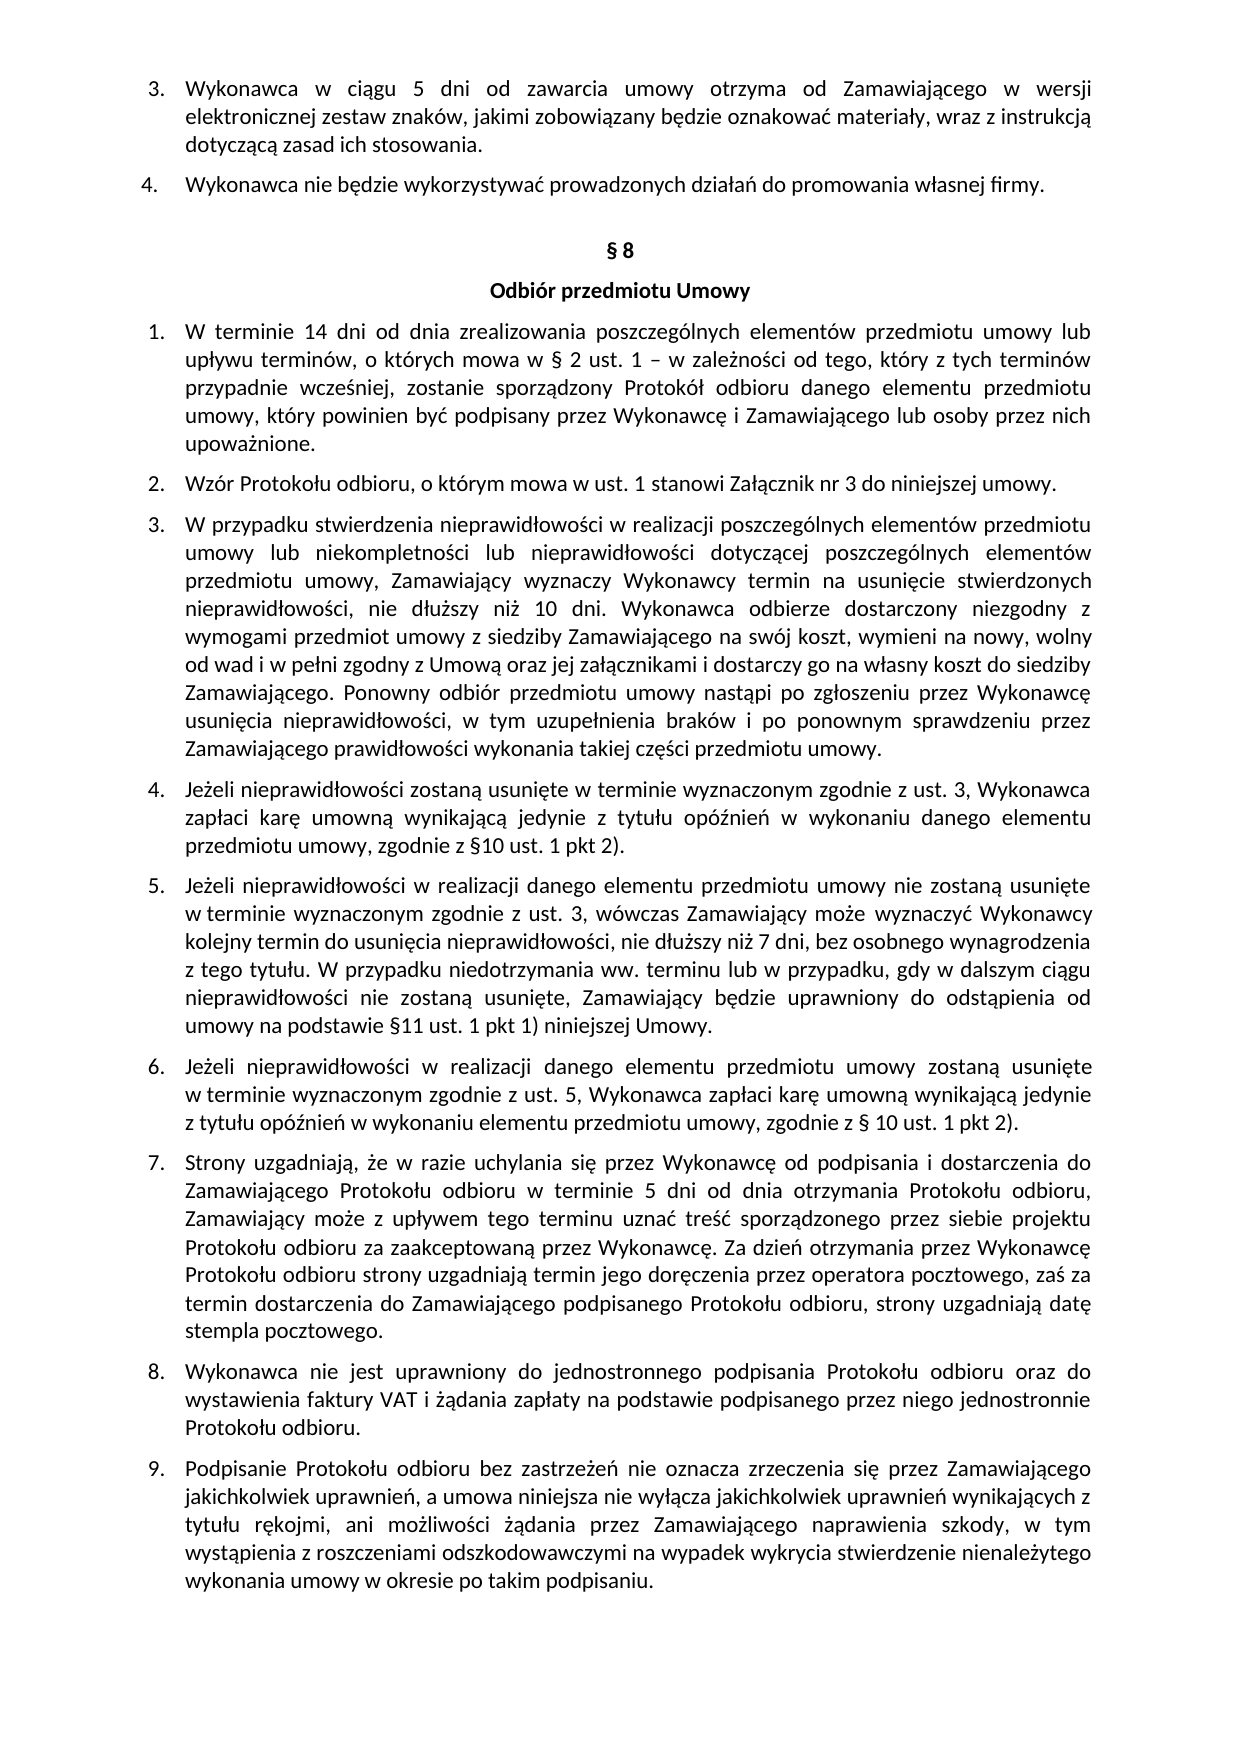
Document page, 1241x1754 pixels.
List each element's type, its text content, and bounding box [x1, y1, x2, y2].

list Jeżeli nieprawidłowości w realizacji danego elementu przedmiotu umowy zostaną usunięte w terminie wyznaczonym zgodnie z ust. 5, Wykonawca zapłaci karę umowną wynikającą jedynie z tytułu opóźnień w wykonaniu elementu przedmiotu umowy, zgodnie z § 10 ust. 1 pkt 2). [148, 1052, 1093, 1136]
list Podpisanie Protokołu odbioru bez zastrzeżeń nie oznacza zrzeczenia się przez Zamawiającego jakichkolwiek uprawnień, a umowa niniejsza nie wyłącza jakichkolwiek uprawnień wynikających z tytułu rękojmi, ani możliwości żądania przez Zamawiającego naprawienia szkody, w tym wystąpienia z roszczeniami odszkodowawczymi na wypadek wykrycia stwierdzenie nienależytego wykonania umowy w okresie po takim podpisaniu. [148, 1454, 1093, 1594]
list Wykonawca nie będzie wykorzystywać prowadzonych działań do promowania własnej firmy. [141, 170, 1093, 198]
list Jeżeli nieprawidłowości w realizacji danego elementu przedmiotu umowy nie zostaną usunięte w terminie wyznaczonym zgodnie z ust. 3, wówczas Zamawiający może wyznaczyć Wykonawcy kolejny termin do usunięcia nieprawidłowości, nie dłuższy niż 7 dni, bez osobnego wynagrodzenia z tego tytułu. W przypadku niedotrzymania ww. terminu lub w przypadku, gdy w dalszym ciągu nieprawidłowości nie zostaną usunięte, Zamawiający będzie uprawniony do odstąpienia od umowy na podstawie §11 ust. 1 pkt 1) niniejszej Umowy. [148, 871, 1093, 1039]
list Strony uzgadniają, że w razie uchylania się przez Wykonawcę od podpisania i dostarczenia do Zamawiającego Protokołu odbioru w terminie 5 dni od dnia otrzymania Protokołu odbioru, Zamawiający może z upływem tego terminu uznać treść sporządzonego przez siebie projektu Protokołu odbioru za zaakceptowaną przez Wykonawcę. Za dzień otrzymania przez Wykonawcę Protokołu odbioru strony uzgadniają termin jego doręczenia przez operatora pocztowego, zaś za termin dostarczenia do Zamawiającego podpisanego Protokołu odbioru, strony uzgadniają datę stempla pocztowego. [148, 1148, 1093, 1345]
text Odbiór przedmiotu Umowy [148, 276, 1093, 304]
list W przypadku stwierdzenia nieprawidłowości w realizacji poszczególnych elementów przedmiotu umowy lub niekompletności lub nieprawidłowości dotyczącej poszczególnych elementów przedmiotu umowy, Zamawiający wyznaczy Wykonawcy termin na usunięcie stwierdzonych nieprawidłowości, nie dłuższy niż 10 dni. Wykonawca odbierze dostarczony niezgodny z wymogami przedmiot umowy z siedziby Zamawiającego na swój koszt, wymieni na nowy, wolny od wad i w pełni zgodny z Umową oraz jej załącznikami i dostarczy go na własny koszt do siedziby Zamawiającego. Ponowny odbiór przedmiotu umowy nastąpi po zgłoszeniu przez Wykonawcę usunięcia nieprawidłowości, w tym uzupełnienia braków i po ponownym sprawdzeniu przez Zamawiającego prawidłowości wykonania takiej części przedmiotu umowy. [148, 510, 1093, 762]
list W terminie 14 dni od dnia zrealizowania poszczególnych elementów przedmiotu umowy lub upływu terminów, o których mowa w § 2 ust. 1 – w zależności od tego, który z tych terminów przypadnie wcześniej, zostanie sporządzony Protokół odbioru danego elementu przedmiotu umowy, który powinien być podpisany przez Wykonawcę i Zamawiającego lub osoby przez nich upoważnione. [148, 317, 1093, 457]
list Jeżeli nieprawidłowości zostaną usunięte w terminie wyznaczonym zgodnie z ust. 3, Wykonawca zapłaci karę umowną wynikającą jedynie z tytułu opóźnień w wykonaniu danego elementu przedmiotu umowy, zgodnie z §10 ust. 1 pkt 2). [148, 775, 1093, 859]
text § 8 [148, 236, 1093, 264]
list Wykonawca nie jest uprawniony do jednostronnego podpisania Protokołu odbioru oraz do wystawienia faktury VAT i żądania zapłaty na podstawie podpisanego przez niego jednostronnie Protokołu odbioru. [148, 1357, 1093, 1441]
list Wzór Protokołu odbioru, o którym mowa w ust. 1 stanowi Załącznik nr 3 do niniejszej umowy. [148, 469, 1093, 498]
list Wykonawca w ciągu 5 dni od zawarcia umowy otrzyma od Zamawiającego w wersji elektronicznej zestaw znaków, jakimi zobowiązany będzie oznakować materiały, wraz z instrukcją dotyczącą zasad ich stosowania. [148, 74, 1093, 158]
